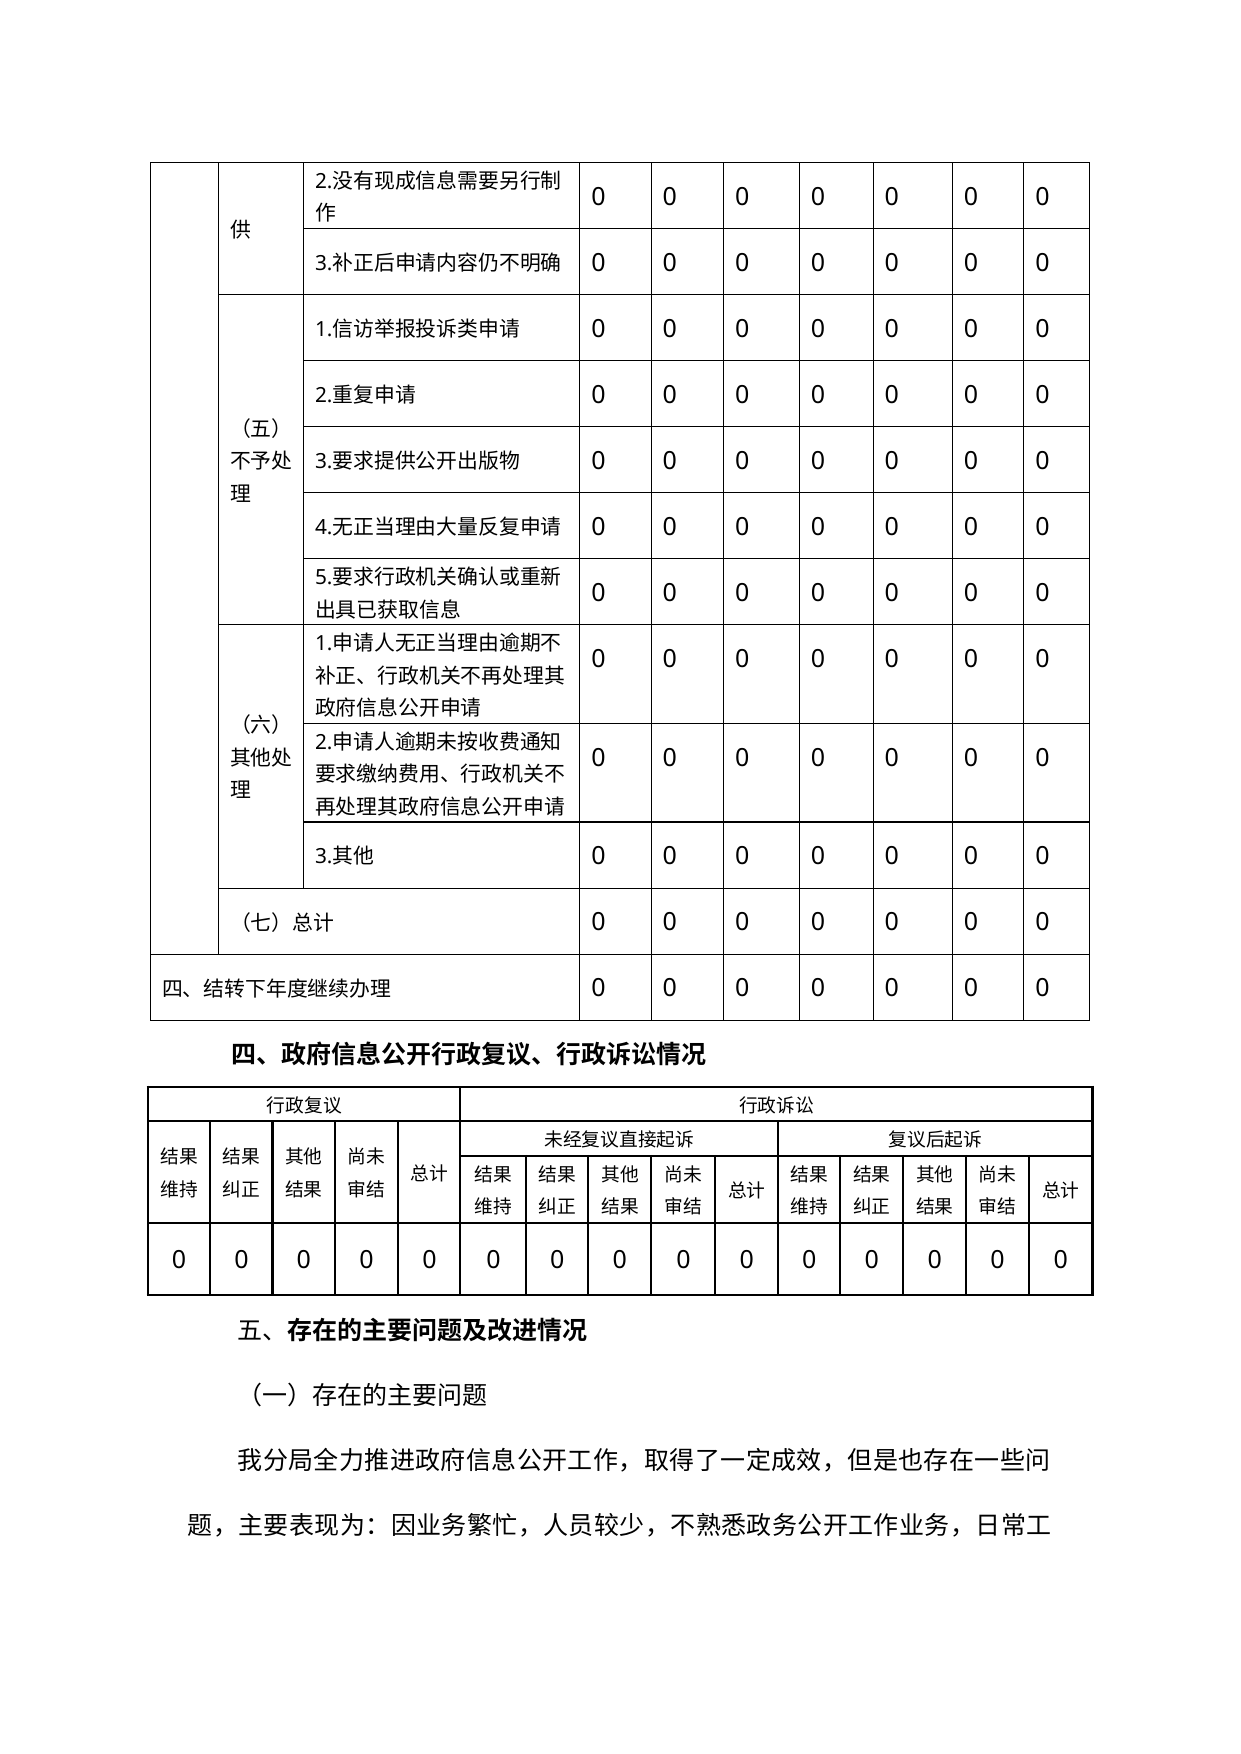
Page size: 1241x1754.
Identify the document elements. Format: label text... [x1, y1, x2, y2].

table_cell 0 [874, 889, 952, 953]
table_cell 0 [274, 1224, 334, 1294]
table_cell 0 [874, 427, 952, 492]
table_cell 0 [1024, 889, 1089, 953]
table_cell 总计 [1030, 1157, 1091, 1222]
table_cell 0 [652, 955, 723, 1019]
table_cell 0 [652, 625, 723, 723]
table_cell 0 [800, 295, 873, 360]
table_cell 0 [953, 427, 1023, 492]
table_cell 结果纠正 [841, 1157, 902, 1222]
table_cell 0 [1024, 229, 1089, 294]
table_cell 0 [580, 559, 651, 624]
table_cell 0 [580, 427, 651, 492]
table_cell 0 [580, 625, 651, 723]
table_cell 0 [461, 1224, 525, 1294]
table_cell 0 [841, 1224, 902, 1294]
table_cell 0 [953, 955, 1023, 1019]
table_cell 0 [800, 724, 873, 821]
table_cell 四、结转下年度继续办理 [151, 955, 579, 1019]
table_cell 0 [580, 295, 651, 360]
table_cell 0 [1030, 1224, 1091, 1294]
table_cell 0 [779, 1224, 839, 1294]
table_cell 0 [652, 559, 723, 624]
table_cell 0 [527, 1224, 587, 1294]
table_cell 0 [953, 559, 1023, 624]
table_cell 0 [874, 361, 952, 426]
table_cell 0 [336, 1224, 397, 1294]
table_cell 0 [874, 823, 952, 887]
table_cell 0 [800, 361, 873, 426]
table_cell 0 [580, 724, 651, 821]
table_header 行政诉讼 [461, 1088, 1091, 1120]
table_cell 复议后起诉 [779, 1122, 1091, 1155]
table_cell 0 [800, 889, 873, 953]
table_cell 0 [652, 493, 723, 558]
table_cell 0 [652, 427, 723, 492]
table_cell 0 [724, 823, 799, 887]
table_cell 0 [724, 625, 799, 723]
table_cell 其他结果 [589, 1157, 650, 1222]
table_cell 0 [874, 295, 952, 360]
table_cell 0 [800, 427, 873, 492]
table_cell 0 [1024, 559, 1089, 624]
table_cell （四）无法提供 [219, 163, 303, 294]
table_cell 0 [724, 493, 799, 558]
table_cell 0 [967, 1224, 1028, 1294]
table_cell 0 [1024, 493, 1089, 558]
table_cell 未经复议直接起诉 [461, 1122, 777, 1155]
table_cell 0 [580, 889, 651, 953]
table_cell 0 [800, 955, 873, 1019]
table_cell 0 [953, 229, 1023, 294]
table_cell 总计 [399, 1122, 459, 1222]
table_cell 尚未审结 [967, 1157, 1028, 1222]
text 五、存在的主要问题及改进情况 [187, 1296, 1053, 1361]
table_cell 0 [800, 559, 873, 624]
table_cell 0 [580, 361, 651, 426]
table_cell 0 [724, 724, 799, 821]
table_cell 0 [874, 559, 952, 624]
table_cell 0 [724, 229, 799, 294]
table_cell 2.没有现成信息需要另行制作 [304, 163, 579, 228]
text （一）存在的主要问题 [187, 1361, 1053, 1426]
table_cell 0 [904, 1224, 965, 1294]
table_cell 结果维持 [149, 1122, 209, 1222]
table_cell （七）总计 [219, 889, 579, 953]
table_cell 0 [953, 295, 1023, 360]
table_cell 0 [1024, 361, 1089, 426]
table_cell 其他结果 [274, 1122, 334, 1222]
table_cell 3.要求提供公开出版物 [304, 427, 579, 492]
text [187, 1426, 1053, 1556]
table_cell 0 [652, 1224, 714, 1294]
table_cell 0 [1024, 163, 1089, 228]
table_cell 总计 [716, 1157, 777, 1222]
table_cell 0 [399, 1224, 459, 1294]
table_cell 0 [724, 559, 799, 624]
table_cell 2.重复申请 [304, 361, 579, 426]
table_cell 0 [800, 493, 873, 558]
table_cell 1.信访举报投诉类申请 [304, 295, 579, 360]
table_cell 0 [1024, 823, 1089, 887]
table_header 行政复议 [149, 1088, 459, 1120]
table_cell 0 [953, 724, 1023, 821]
table_cell 0 [724, 295, 799, 360]
table_cell 0 [580, 955, 651, 1019]
table_cell 0 [652, 361, 723, 426]
table_cell 0 [874, 493, 952, 558]
table_cell 结果纠正 [211, 1122, 271, 1222]
table_cell 0 [1024, 625, 1089, 723]
table_cell 0 [800, 229, 873, 294]
table_cell 0 [874, 724, 952, 821]
table_cell 0 [800, 823, 873, 887]
table_cell 尚未审结 [336, 1122, 397, 1222]
table_cell 4.无正当理由大量反复申请 [304, 493, 579, 558]
table_cell 3.补正后申请内容仍不明确 [304, 229, 579, 294]
table_cell 0 [1024, 955, 1089, 1019]
table_cell 0 [652, 229, 723, 294]
table_cell 0 [580, 163, 651, 228]
table_cell 0 [589, 1224, 650, 1294]
table_cell 结果纠正 [527, 1157, 587, 1222]
table_cell （五）不予处理 [219, 295, 303, 624]
table_cell 0 [652, 889, 723, 953]
table_cell 0 [1024, 724, 1089, 821]
table_cell 0 [874, 625, 952, 723]
table_cell 5.要求行政机关确认或重新出具已获取信息 [304, 559, 579, 624]
table_cell 0 [953, 889, 1023, 953]
table_cell 0 [652, 724, 723, 821]
table_cell 3.其他 [304, 823, 579, 887]
table_cell 结果维持 [779, 1157, 839, 1222]
table_cell （六）其他处理 [219, 625, 303, 887]
table_cell 其他结果 [904, 1157, 965, 1222]
table_cell 0 [953, 823, 1023, 887]
table_cell 结果维持 [461, 1157, 525, 1222]
table_cell 0 [580, 229, 651, 294]
table_cell 0 [953, 163, 1023, 228]
table_cell 0 [724, 361, 799, 426]
table_cell 0 [724, 889, 799, 953]
table_cell 0 [953, 493, 1023, 558]
table_cell 0 [211, 1224, 271, 1294]
list 政府信息公开行政复议、行政诉讼情况 [181, 1021, 1053, 1086]
table_cell 尚未审结 [652, 1157, 714, 1222]
table_cell 0 [953, 361, 1023, 426]
table_cell 0 [1024, 295, 1089, 360]
table_cell 0 [652, 295, 723, 360]
table_cell 0 [652, 163, 723, 228]
table_cell 0 [724, 163, 799, 228]
table_cell 0 [716, 1224, 777, 1294]
table_cell 2.申请人逾期未按收费通知要求缴纳费用、行政机关不再处理其政府信息公开申请 [304, 724, 579, 821]
table_cell 1.申请人无正当理由逾期不补正、行政机关不再处理其政府信息公开申请 [304, 625, 579, 723]
table_cell 0 [1024, 427, 1089, 492]
table_cell 0 [149, 1224, 209, 1294]
table_cell 0 [953, 625, 1023, 723]
table_cell 0 [580, 493, 651, 558]
table_cell 0 [874, 229, 952, 294]
table_cell 0 [874, 955, 952, 1019]
table_cell 0 [724, 427, 799, 492]
table_cell 0 [800, 163, 873, 228]
table_cell 0 [580, 823, 651, 887]
table_cell 0 [724, 955, 799, 1019]
table_cell 0 [800, 625, 873, 723]
table_cell 0 [874, 163, 952, 228]
table_cell 0 [652, 823, 723, 887]
